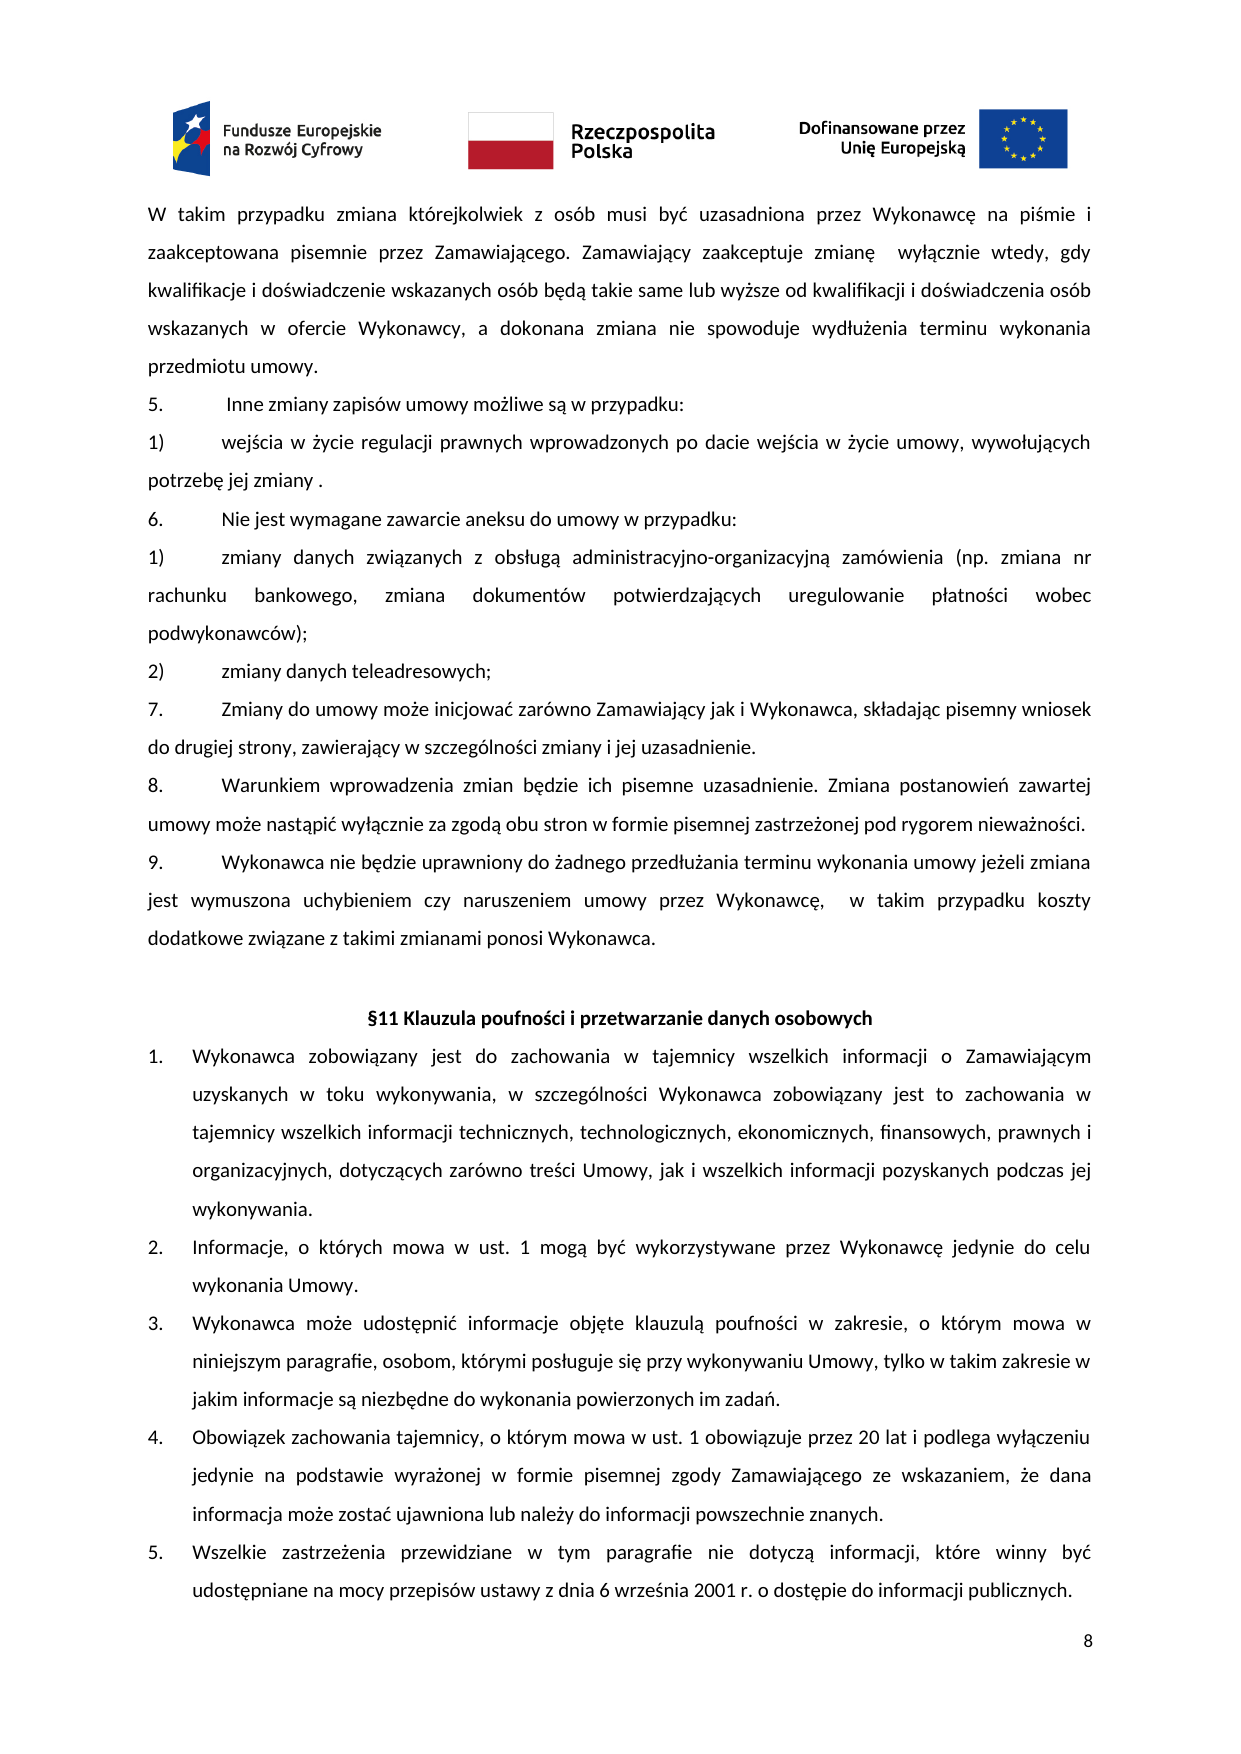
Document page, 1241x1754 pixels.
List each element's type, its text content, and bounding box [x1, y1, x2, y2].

text 8. Warunkiem wprowadzenia zmian będzie ich pisemne uzasadnienie. Zmiana postanowień zawartej umowy może nastąpić wyłącznie za zgodą obu stron w formie pisemnej zastrzeżonej pod rygorem nieważności. [148, 773, 1093, 836]
text 7. Zmiany do umowy może inicjować zarówno Zamawiający jak i Wykonawca, składając pisemny wniosek do drugiej strony, zawierający w szczególności zmiany i jej uzasadnienie. [148, 696, 1093, 760]
text §11 Klauzula poufności i przetwarzanie danych osobowych [148, 1005, 1093, 1031]
list Informacje, o których mowa w ust. 1 mogą być wykorzystywane przez Wykonawcę jedynie do celu wykonania Umowy. [148, 1234, 1093, 1297]
list Wszelkie zastrzeżenia przewidziane w tym paragrafie nie dotyczą informacji, które winny być udostępniane na mocy przepisów ustawy z dnia 6 września 2001 r. o dostępie do informacji publicznych. [148, 1539, 1093, 1602]
text 1) wejścia w życie regulacji prawnych wprowadzonych po dacie wejścia w życie umowy, wywołujących potrzebę jej zmiany . [148, 429, 1093, 493]
text W takim przypadku zmiana którejkolwiek z osób musi być uzasadniona przez Wykonawcę na piśmie i zaakceptowana pisemnie przez Zamawiającego. Zamawiający zaakceptuje zmianę wyłącznie wtedy, gdy kwalifikacje i doświadczenie wskazanych osób będą takie same lub wyższe od kwalifikacji i doświadczenia osób wskazanych w ofercie Wykonawcy, a dokonana zmiana nie spowoduje wydłużenia terminu wykonania przedmiotu umowy. [148, 201, 1093, 379]
text 9. Wykonawca nie będzie uprawniony do żadnego przedłużania terminu wykonania umowy jeżeli zmiana jest wymuszona uchybieniem czy naruszeniem umowy przez Wykonawcę, w takim przypadku koszty dodatkowe związane z takimi zmianami ponosi Wykonawca. [148, 849, 1093, 951]
text 5. Inne zmiany zapisów umowy możliwe są w przypadku: [148, 391, 1093, 417]
picture [147, 73, 1093, 201]
text 6. Nie jest wymagane zawarcie aneksu do umowy w przypadku: [148, 506, 1093, 531]
list Wykonawca może udostępnić informacje objęte klauzulą poufności w zakresie, o którym mowa w niniejszym paragrafie, osobom, którymi posługuje się przy wykonywaniu Umowy, tylko w takim zakresie w jakim informacje są niezbędne do wykonania powierzonych im zadań. [148, 1310, 1093, 1412]
list Obowiązek zachowania tajemnicy, o którym mowa w ust. 1 obowiązuje przez 20 lat i podlega wyłączeniu jedynie na podstawie wyrażonej w formie pisemnej zgody Zamawiającego ze wskazaniem, że dana informacja może zostać ujawniona lub należy do informacji powszechnie znanych. [148, 1424, 1093, 1526]
text 2) zmiany danych teleadresowych; [148, 658, 1093, 684]
text 1) zmiany danych związanych z obsługą administracyjno-organizacyjną zamówienia (np. zmiana nr rachunku bankowego, zmiana dokumentów potwierdzających uregulowanie płatności wobec podwykonawców); [148, 544, 1093, 646]
list Wykonawca zobowiązany jest do zachowania w tajemnicy wszelkich informacji o Zamawiającym uzyskanych w toku wykonywania, w szczególności Wykonawca zobowiązany jest to zachowania w tajemnicy wszelkich informacji technicznych, technologicznych, ekonomicznych, finansowych, prawnych i organizacyjnych, dotyczących zarówno treści Umowy, jak i wszelkich informacji pozyskanych podczas jej wykonywania. [148, 1043, 1093, 1221]
